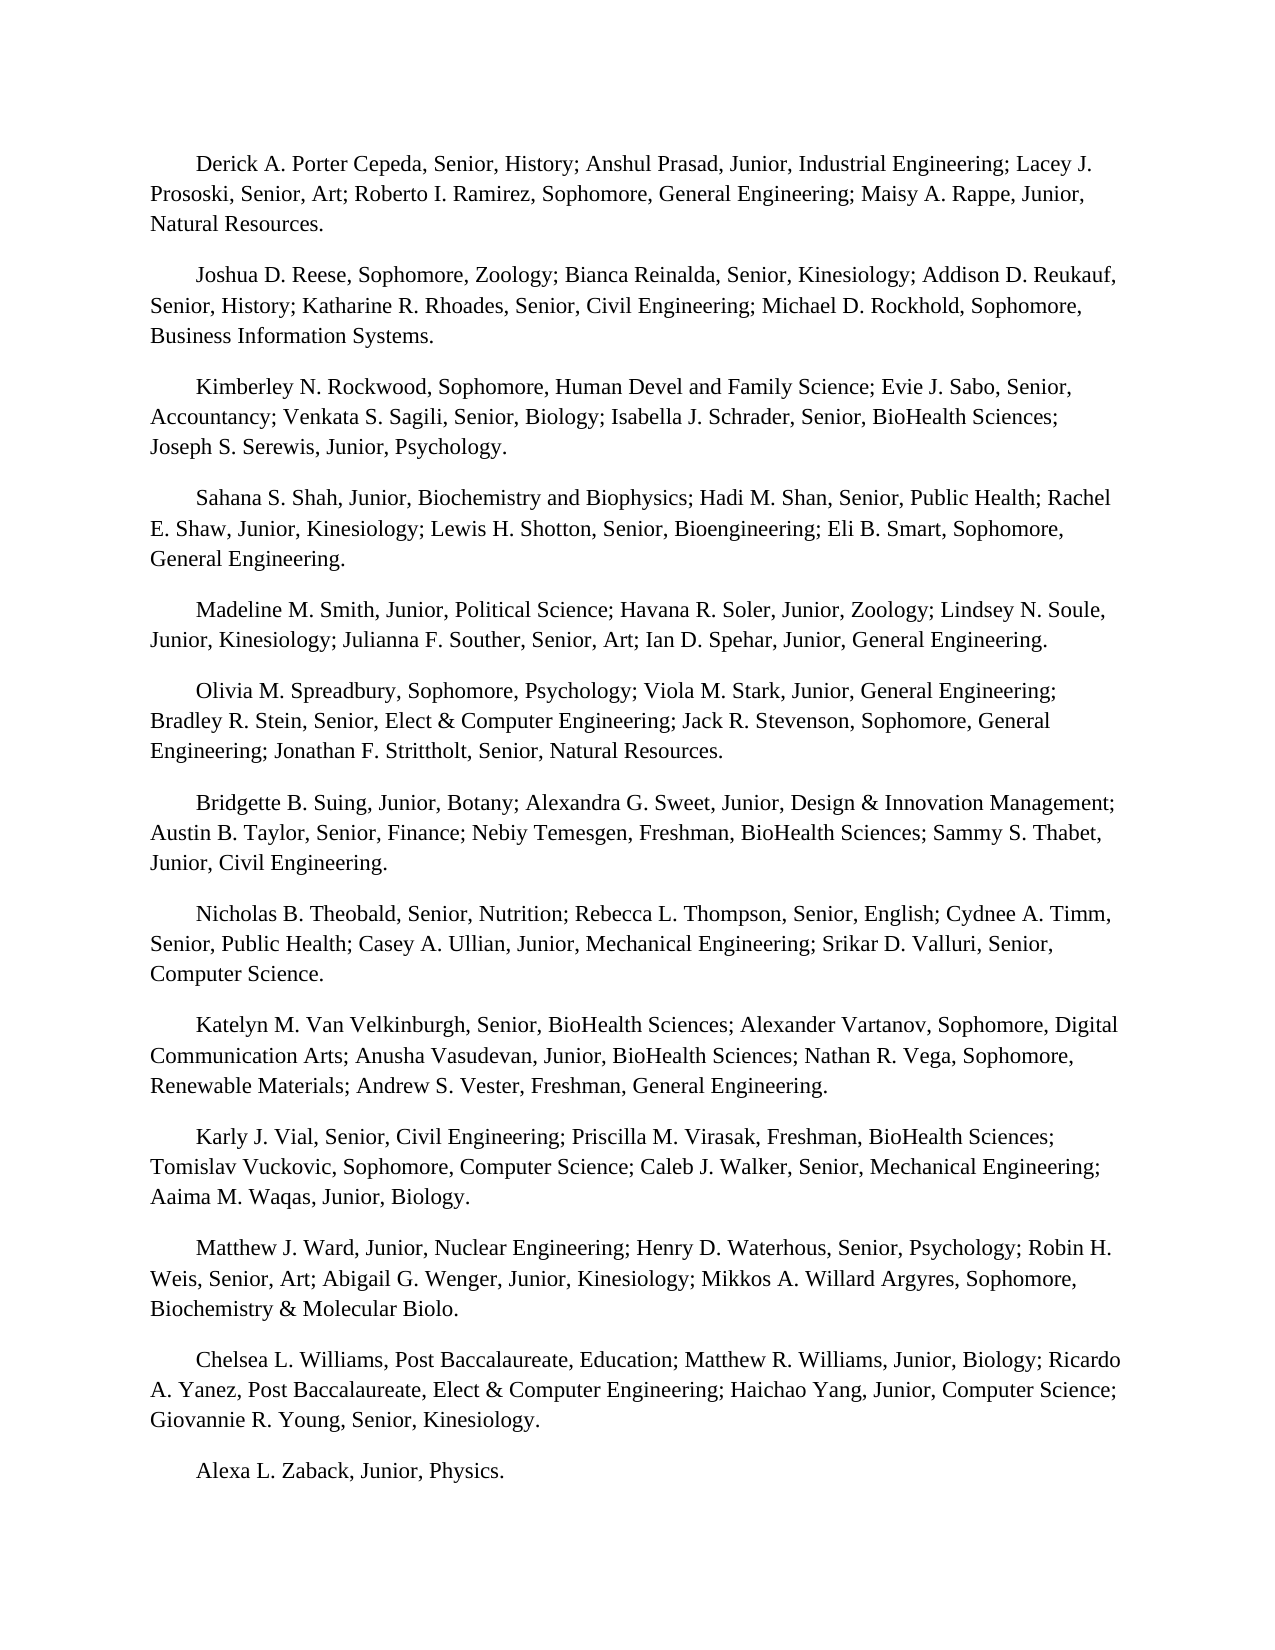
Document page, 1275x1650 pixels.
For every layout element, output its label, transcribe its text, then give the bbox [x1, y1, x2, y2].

text Matthew J. Ward, Junior, Nuclear Engineering; Henry D. Waterhous, Senior, Psychology; Robin H. Weis, Senior, Art; Abigail G. Wenger, Junior, Kinesiology; Mikkos A. Willard Argyres, Sophomore, Biochemistry & Molecular Biolo. [150, 1234, 1125, 1321]
text Joshua D. Reese, Sophomore, Zoology; Bianca Reinalda, Senior, Kinesiology; Addison D. Reukauf, Senior, History; Katharine R. Rhoades, Senior, Civil Engineering; Michael D. Rockhold, Sophomore, Business Information Systems. [150, 261, 1125, 348]
text Kimberley N. Rockwood, Sophomore, Human Devel and Family Science; Evie J. Sabo, Senior, Accountancy; Venkata S. Sagili, Senior, Biology; Isabella J. Schrader, Senior, BioHealth Sciences; Joseph S. Serewis, Junior, Psychology. [150, 373, 1125, 460]
text Bridgette B. Suing, Junior, Botany; Alexandra G. Sweet, Junior, Design & Innovation Management; Austin B. Taylor, Senior, Finance; Nebiy Temesgen, Freshman, BioHealth Sciences; Sammy S. Thabet, Junior, Civil Engineering. [150, 788, 1125, 875]
text Alexa L. Zaback, Junior, Physics. [150, 1457, 1125, 1484]
text Sahana S. Shah, Junior, Biochemistry and Biophysics; Hadi M. Shan, Senior, Public Health; Rachel E. Shaw, Junior, Kinesiology; Lewis H. Shotton, Senior, Bioengineering; Eli B. Smart, Sophomore, General Engineering. [150, 484, 1125, 571]
text Karly J. Vial, Senior, Civil Engineering; Priscilla M. Virasak, Freshman, BioHealth Sciences; Tomislav Vuckovic, Sophomore, Computer Science; Caleb J. Walker, Senior, Mechanical Engineering; Aaima M. Waqas, Junior, Biology. [150, 1123, 1125, 1210]
text Madeline M. Smith, Junior, Political Science; Havana R. Soler, Junior, Zoology; Lindsey N. Soule, Junior, Kinesiology; Julianna F. Souther, Senior, Art; Ian D. Spehar, Junior, General Engineering. [150, 596, 1125, 652]
text Katelyn M. Van Velkinburgh, Senior, BioHealth Sciences; Alexander Vartanov, Sophomore, Digital Communication Arts; Anusha Vasudevan, Junior, BioHealth Sciences; Nathan R. Vega, Sophomore, Renewable Materials; Andrew S. Vester, Freshman, General Engineering. [150, 1011, 1125, 1098]
text Chelsea L. Williams, Post Baccalaureate, Education; Matthew R. Williams, Junior, Biology; Ricardo A. Yanez, Post Baccalaureate, Elect & Computer Engineering; Haichao Yang, Junior, Computer Science; Giovannie R. Young, Senior, Kinesiology. [150, 1346, 1125, 1433]
text Derick A. Porter Cepeda, Senior, History; Anshul Prasad, Junior, Industrial Engineering; Lacey J. Prososki, Senior, Art; Roberto I. Ramirez, Sophomore, General Engineering; Maisy A. Rappe, Junior, Natural Resources. [150, 150, 1125, 237]
text Olivia M. Spreadbury, Sophomore, Psychology; Viola M. Stark, Junior, General Engineering; Bradley R. Stein, Senior, Elect & Computer Engineering; Jack R. Stevenson, Sophomore, General Engineering; Jonathan F. Strittholt, Senior, Natural Resources. [150, 677, 1125, 764]
text Nicholas B. Theobald, Senior, Nutrition; Rebecca L. Thompson, Senior, English; Cydnee A. Timm, Senior, Public Health; Casey A. Ullian, Junior, Mechanical Engineering; Srikar D. Valluri, Senior, Computer Science. [150, 900, 1125, 987]
